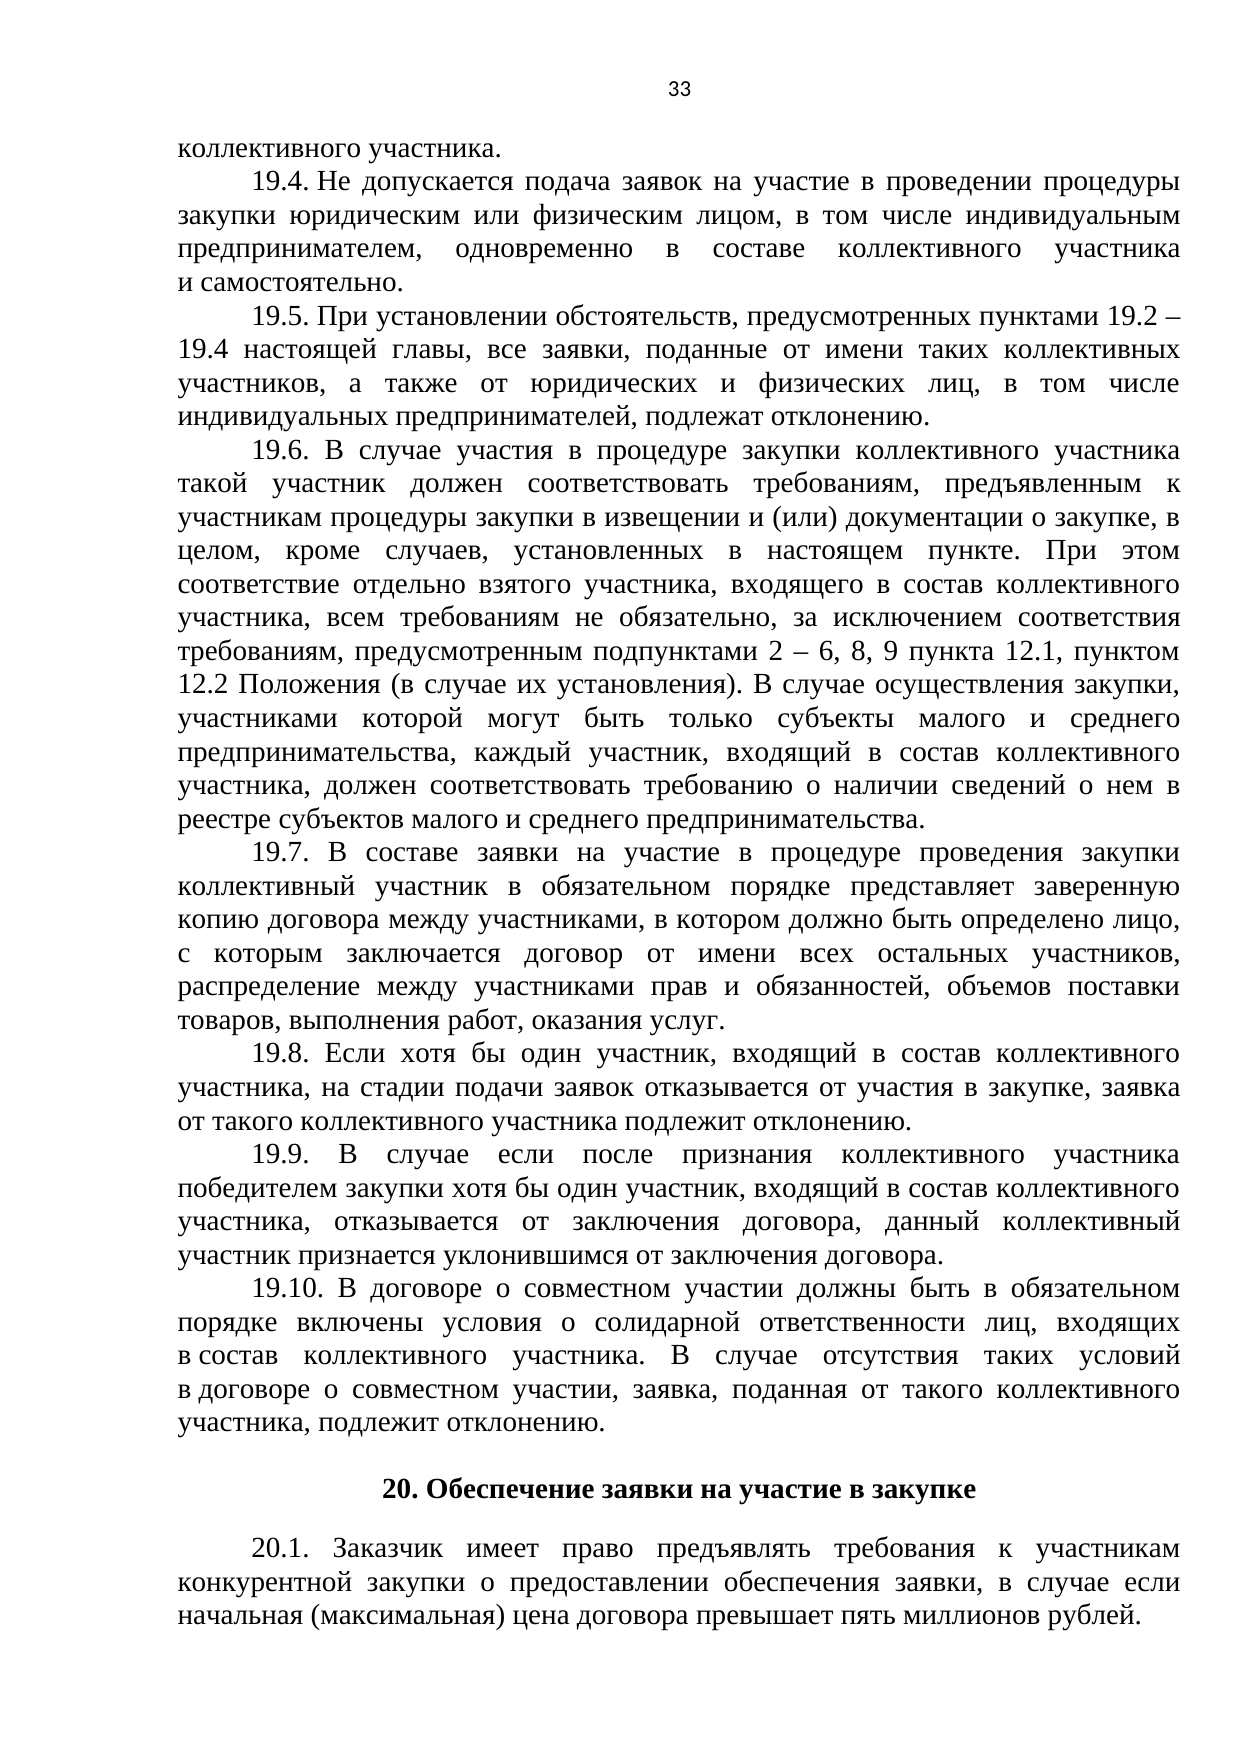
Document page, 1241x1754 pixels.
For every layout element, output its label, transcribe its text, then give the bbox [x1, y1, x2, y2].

text 19.8. Если хотя бы один участник, входящий в состав коллективного участника, на стадии подачи заявок отказывается от участия в закупке, заявка от такого коллективного участника подлежит отклонению. [177, 1036, 1181, 1136]
text 19.6. В случае участия в процедуре закупки коллективного участника такой участник должен соответствовать требованиям, предъявленным к участникам процедуры закупки в извещении и (или) документации о закупке, в целом, кроме случаев, установленных в настоящем пункте. При этом соответствие отдельно взятого участника, входящего в состав коллективного участника, всем требованиям не обязательно, за исключением соответствия требованиям, предусмотренным подпунктами 2 – 6, 8, 9 пункта 12.1, пунктом 12.2 Положения (в случае их установления). В случае осуществления закупки, участниками которой могут быть только субъекты малого и среднего предпринимательства, каждый участник, входящий в состав коллективного участника, должен соответствовать требованию о наличии сведений о нем в реестре субъектов малого и среднего предпринимательства. [177, 432, 1181, 834]
text 19.9. В случае если после признания коллективного участника победителем закупки хотя бы один участник, входящий в состав коллективного участника, отказывается от заключения договора, данный коллективный участник признается уклонившимся от заключения договора. [177, 1136, 1181, 1270]
text 19.5. При установлении обстоятельств, предусмотренных пунктами 19.2 – 19.4 настоящей главы, все заявки, поданные от имени таких коллективных участников, а также от юридических и физических лиц, в том числе индивидуальных предпринимателей, подлежат отклонению. [177, 298, 1181, 432]
text 19.7. В составе заявки на участие в процедуре проведения закупки коллективный участник в обязательном порядке представляет заверенную копию договора между участниками, в котором должно быть определено лицо, с которым заключается договор от имени всех остальных участников, распределение между участниками прав и обязанностей, объемов поставки товаров, выполнения работ, оказания услуг. [177, 834, 1181, 1036]
text 19.10. В договоре о совместном участии должны быть в обязательном порядке включены условия о солидарной ответственности лиц, входящих в состав коллективного участника. В случае отсутствия таких условий в договоре о совместном участии, заявка, поданная от такого коллективного участника, подлежит отклонению. [177, 1270, 1181, 1438]
text 20.1. Заказчик имеет право предъявлять требования к участникам конкурентной закупки о предоставлении обеспечения заявки, в случае если начальная (максимальная) цена договора превышает пять миллионов рублей. [177, 1530, 1181, 1631]
subtitle 20. Обеспечение заявки на участие в закупке [177, 1472, 1181, 1505]
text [177, 130, 1181, 163]
text 19.4. Не допускается подача заявок на участие в проведении процедуры закупки юридическим или физическим лицом, в том числе индивидуальным предпринимателем, одновременно в составе коллективного участника и самостоятельно. [177, 163, 1181, 298]
